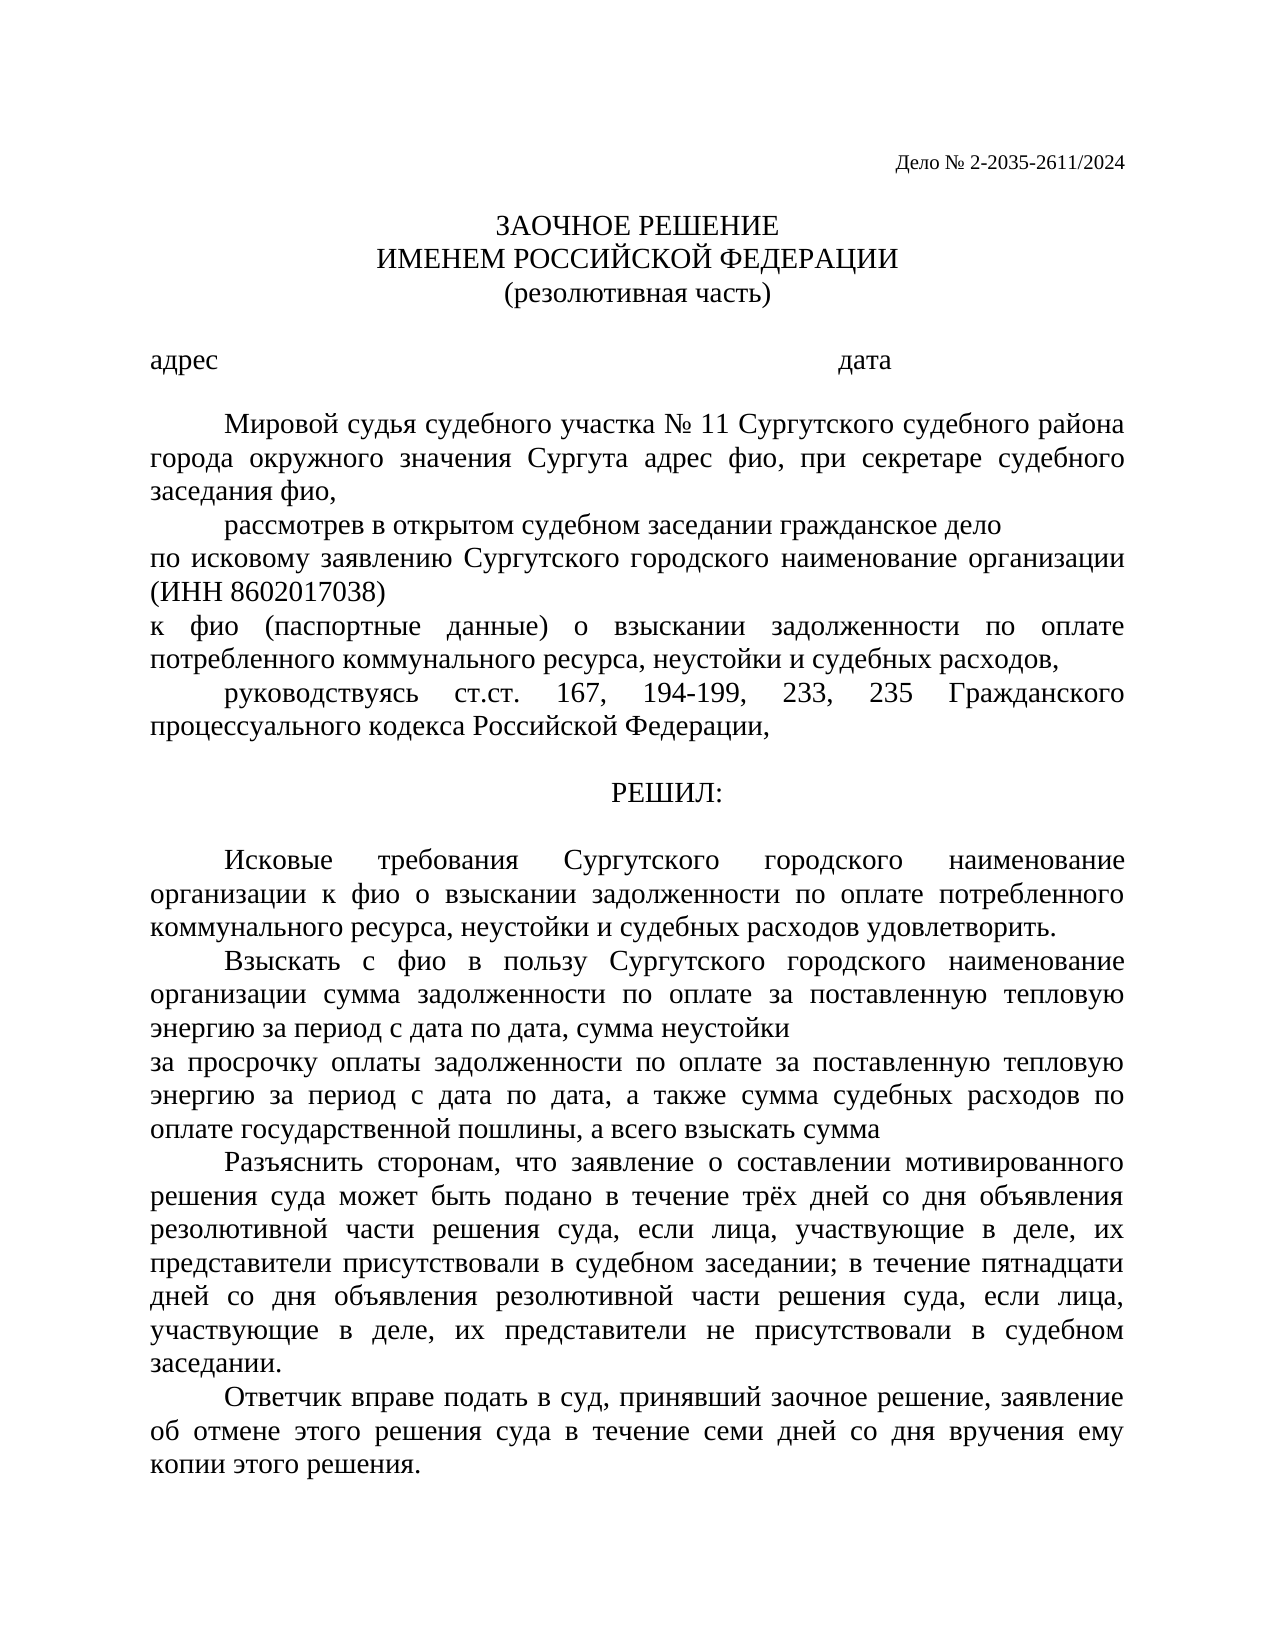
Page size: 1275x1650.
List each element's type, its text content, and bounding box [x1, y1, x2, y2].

text Мировой судья судебного участка № 11 Сургутского судебного района города окружного значения Сургута адрес фио, при секретаре судебного заседания фио, [150, 406, 1125, 507]
text Исковые требования Сургутского городского наименование организации к фио о взыскании задолженности по оплате потребленного коммунального ресурса, неустойки и судебных расходов удовлетворить. [150, 842, 1125, 943]
text адрес дата [150, 342, 1125, 375]
text ЗАОЧНОЕ РЕШЕНИЕ [150, 208, 1125, 241]
text (резолютивная часть) [150, 275, 1125, 308]
text Именем Российской Федерации [150, 241, 1125, 275]
text Взыскать с фио в пользу Сургутского городского наименование организации сумма задолженности по оплате за поставленную тепловую энергию за период с дата по дата, сумма неустойки за просрочку оплаты задолженности по оплате за поставленную тепловую энергию за период с дата по дата, а также сумма судебных расходов по оплате государственной пошлины, а всего взыскать сумма [150, 943, 1125, 1144]
text Дело № 2-2035-2611/2024 [150, 150, 1125, 174]
text Разъяснить сторонам, что заявление о составлении мотивированного решения суда может быть подано в течение трёх дней со дня объявления резолютивной части решения суда, если лица, участвующие в деле, их представители присутствовали в судебном заседании; в течение пятнадцати дней со дня объявления резолютивной части решения суда, если лица, участвующие в деле, их представители не присутствовали в судебном заседании. [150, 1144, 1125, 1379]
text Ответчик вправе подать в суд, принявший заочное решение, заявление об отмене этого решения суда в течение семи дней со дня вручения ему копии этого решения. [150, 1379, 1125, 1480]
text руководствуясь ст.ст. 167, 194-199, 233, 235 Гражданского процессуального кодекса Российской Федерации, [150, 675, 1125, 742]
text рассмотрев в открытом судебном заседании гражданское дело по исковому заявлению Сургутского городского наименование организации (ИНН 8602017038) к фио (паспортные данные) о взыскании задолженности по оплате потребленного коммунального ресурса, неустойки и судебных расходов, [150, 507, 1125, 675]
text РЕШИЛ: [150, 775, 1125, 809]
